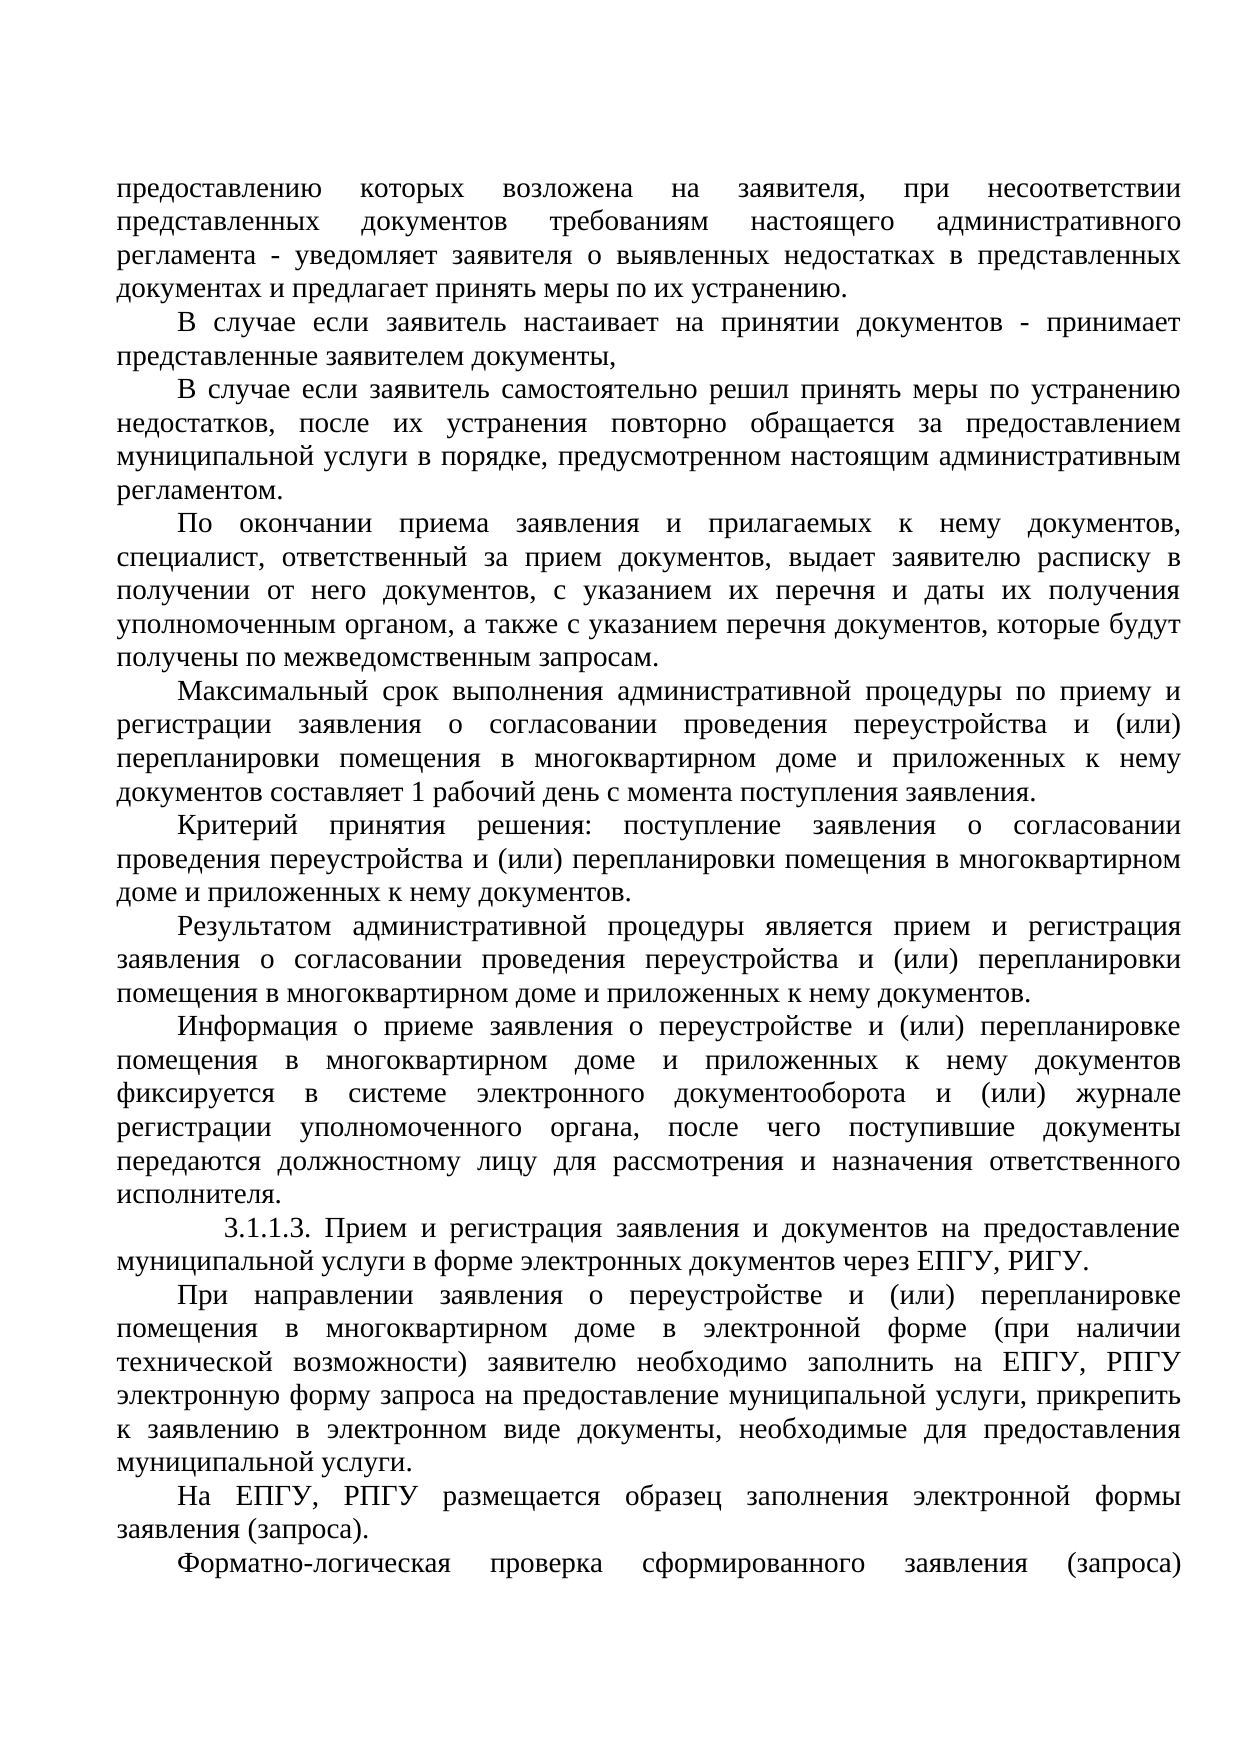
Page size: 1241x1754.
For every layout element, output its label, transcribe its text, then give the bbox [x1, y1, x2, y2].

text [116, 1545, 1182, 1579]
text На ЕПГУ, РПГУ размещается образец заполнения электронной формы заявления (запроса). [116, 1478, 1182, 1545]
text Информация о приеме заявления о переустройстве и (или) перепланировке помещения в многоквартирном доме и приложенных к нему документов фиксируется в системе электронного документооборота и (или) журнале регистрации уполномоченного органа, после чего поступившие документы передаются должностному лицу для рассмотрения и назначения ответственного исполнителя. [116, 1008, 1182, 1210]
text При направлении заявления о переустройстве и (или) перепланировке помещения в многоквартирном доме в электронной форме (при наличии технической возможности) заявителю необходимо заполнить на ЕПГУ, РПГУ электронную форму запроса на предоставление муниципальной услуги, прикрепить к заявлению в электронном виде документы, необходимые для предоставления муниципальной услуги. [116, 1277, 1182, 1478]
text Результатом административной процедуры является прием и регистрация заявления о согласовании проведения переустройства и (или) перепланировки помещения в многоквартирном доме и приложенных к нему документов. [116, 908, 1182, 1008]
text В случае если заявитель настаивает на принятии документов - принимает представленные заявителем документы, [116, 304, 1182, 371]
text По окончании приема заявления и прилагаемых к нему документов, специалист, ответственный за прием документов, выдает заявителю расписку в получении от него документов, с указанием их перечня и даты их получения уполномоченным органом, а также с указанием перечня документов, которые будут получены по межведомственным запросам. [116, 505, 1182, 673]
text 3.1.1.3. Прием и регистрация заявления и документов на предоставление муниципальной услуги в форме электронных документов через ЕПГУ, РИГУ. [116, 1210, 1182, 1277]
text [116, 170, 1182, 304]
text Максимальный срок выполнения административной процедуры по приему и регистрации заявления о согласовании проведения переустройства и (или) перепланировки помещения в многоквартирном доме и приложенных к нему документов составляет 1 рабочий день с момента поступления заявления. [116, 673, 1182, 807]
text Критерий принятия решения: поступление заявления о согласовании проведения переустройства и (или) перепланировки помещения в многоквартирном доме и приложенных к нему документов. [116, 807, 1182, 908]
text В случае если заявитель самостоятельно решил принять меры по устранению недостатков, после их устранения повторно обращается за предоставлением муниципальной услуги в порядке, предусмотренном настоящим административным регламентом. [116, 371, 1182, 505]
